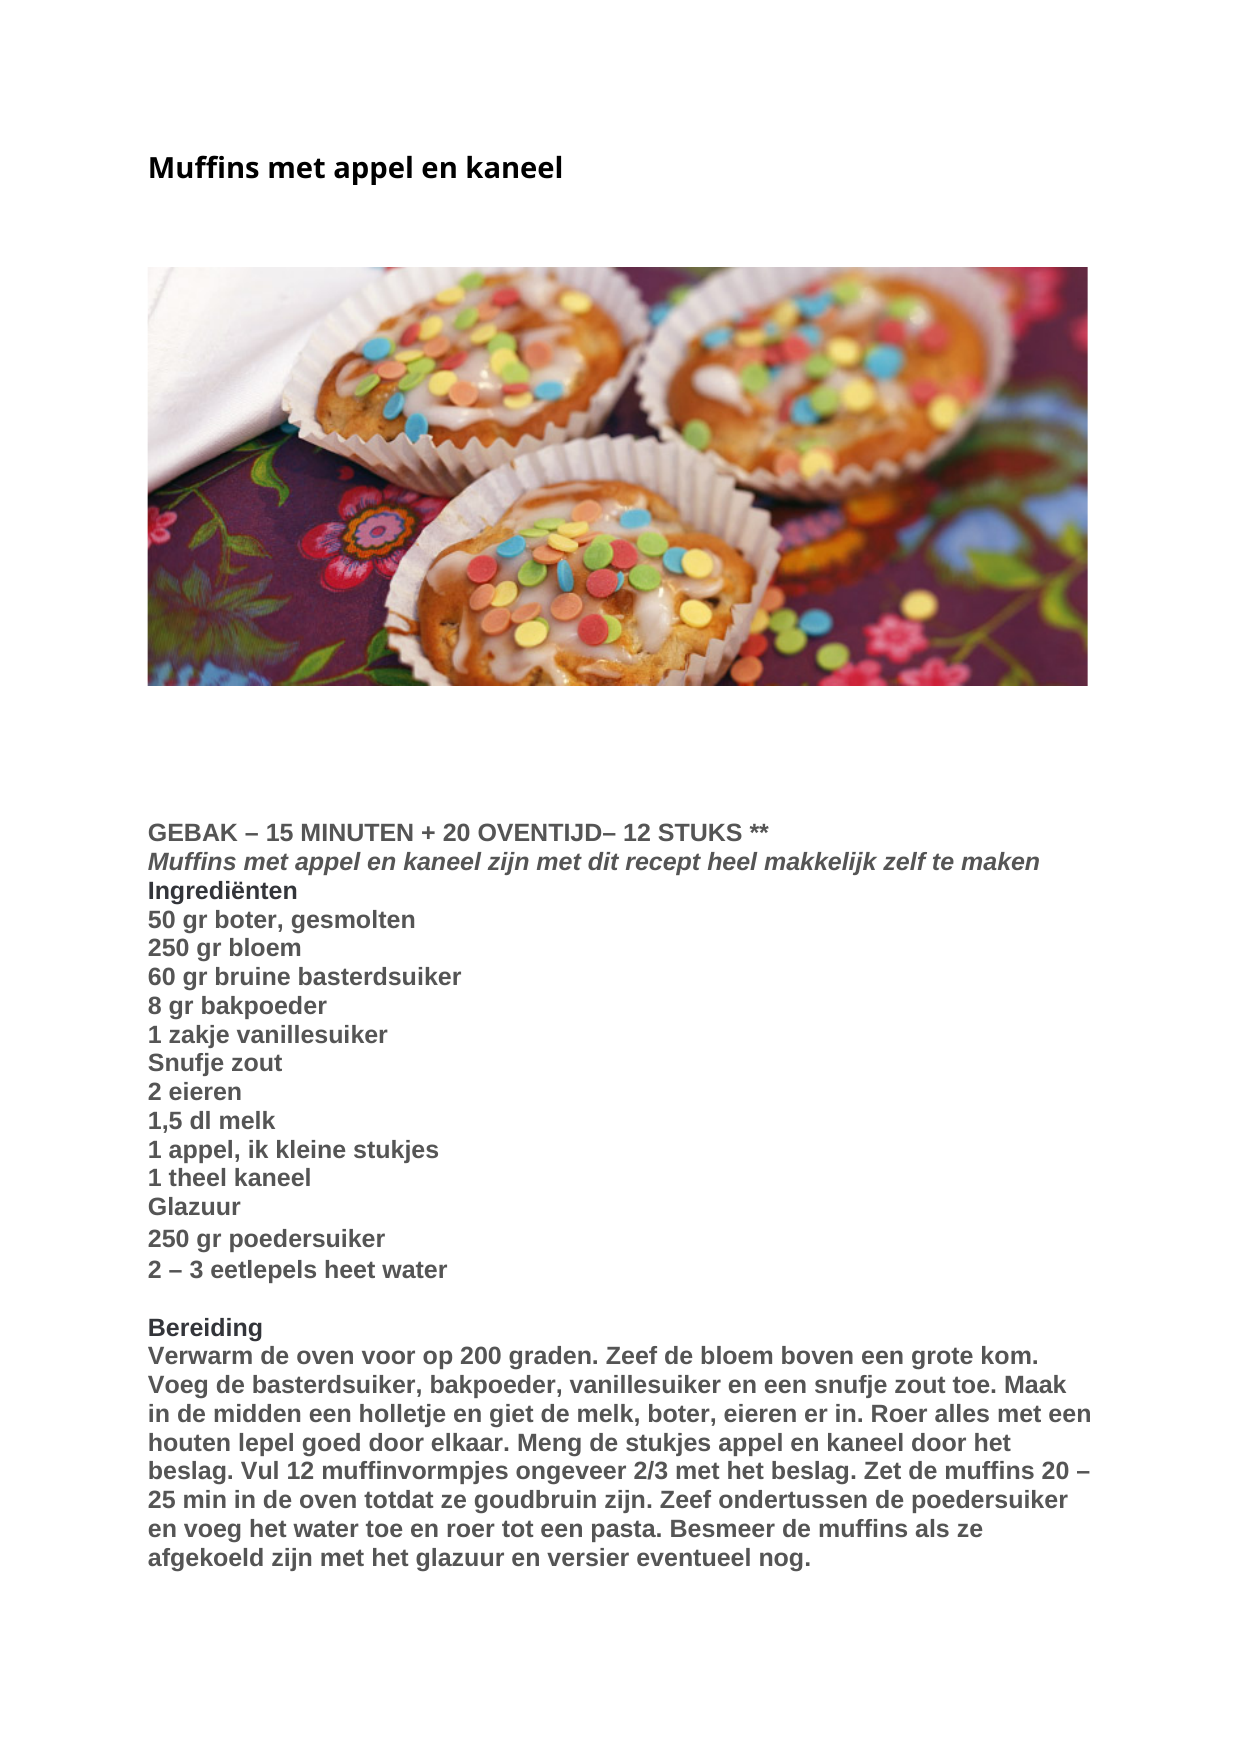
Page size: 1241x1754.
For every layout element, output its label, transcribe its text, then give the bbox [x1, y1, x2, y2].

text Verwarm de oven voor op 200 graden. Zeef de bloem boven een grote kom. Voeg de basterdsuiker, bakpoeder, vanillesuiker en een snufje zout toe. Maak in de midden een holletje en giet de melk, boter, eieren er in. Roer alles met een houten lepel goed door elkaar. Meng de stukjes appel en kaneel door het beslag. Vul 12 muffinvormpjes ongeveer 2/3 met het beslag. Zet de muffins 20 – 25 min in de oven totdat ze goudbruin zijn. Zeef ondertussen de poedersuiker en voeg het water toe en roer tot een pasta. Besmeer de muffins als ze afgekoeld zijn met het glazuur en versier eventueel nog. [148, 1341, 1093, 1571]
text 250 gr poedersuiker [148, 1221, 1093, 1255]
text Glazuur [148, 1192, 1093, 1221]
text Ingrediënten [148, 876, 1093, 905]
text 60 gr bruine basterdsuiker [148, 962, 1093, 991]
text 2 – 3 eetlepels heet water [148, 1255, 1093, 1284]
text 250 gr bloem [148, 933, 1093, 962]
text 1 zakje vanillesuiker [148, 1020, 1093, 1048]
text Muffins met appel en kaneel [148, 148, 1093, 187]
text 8 gr bakpoeder [148, 991, 1093, 1020]
text GEBAK – 15 MINUTEN + 20 OVENTIJD– 12 STUKS ** [148, 818, 1093, 847]
text 1,5 dl melk [148, 1106, 1093, 1135]
text Bereiding [148, 1312, 1093, 1341]
picture [147, 267, 1088, 686]
text 1 appel, ik kleine stukjes [148, 1135, 1093, 1163]
text Muffins met appel en kaneel zijn met dit recept heel makkelijk zelf te maken [148, 847, 1093, 876]
text 50 gr boter, gesmolten [148, 905, 1093, 933]
text 1 theel kaneel [148, 1163, 1093, 1192]
text Snufje zout [148, 1048, 1093, 1077]
text 2 eieren [148, 1077, 1093, 1106]
